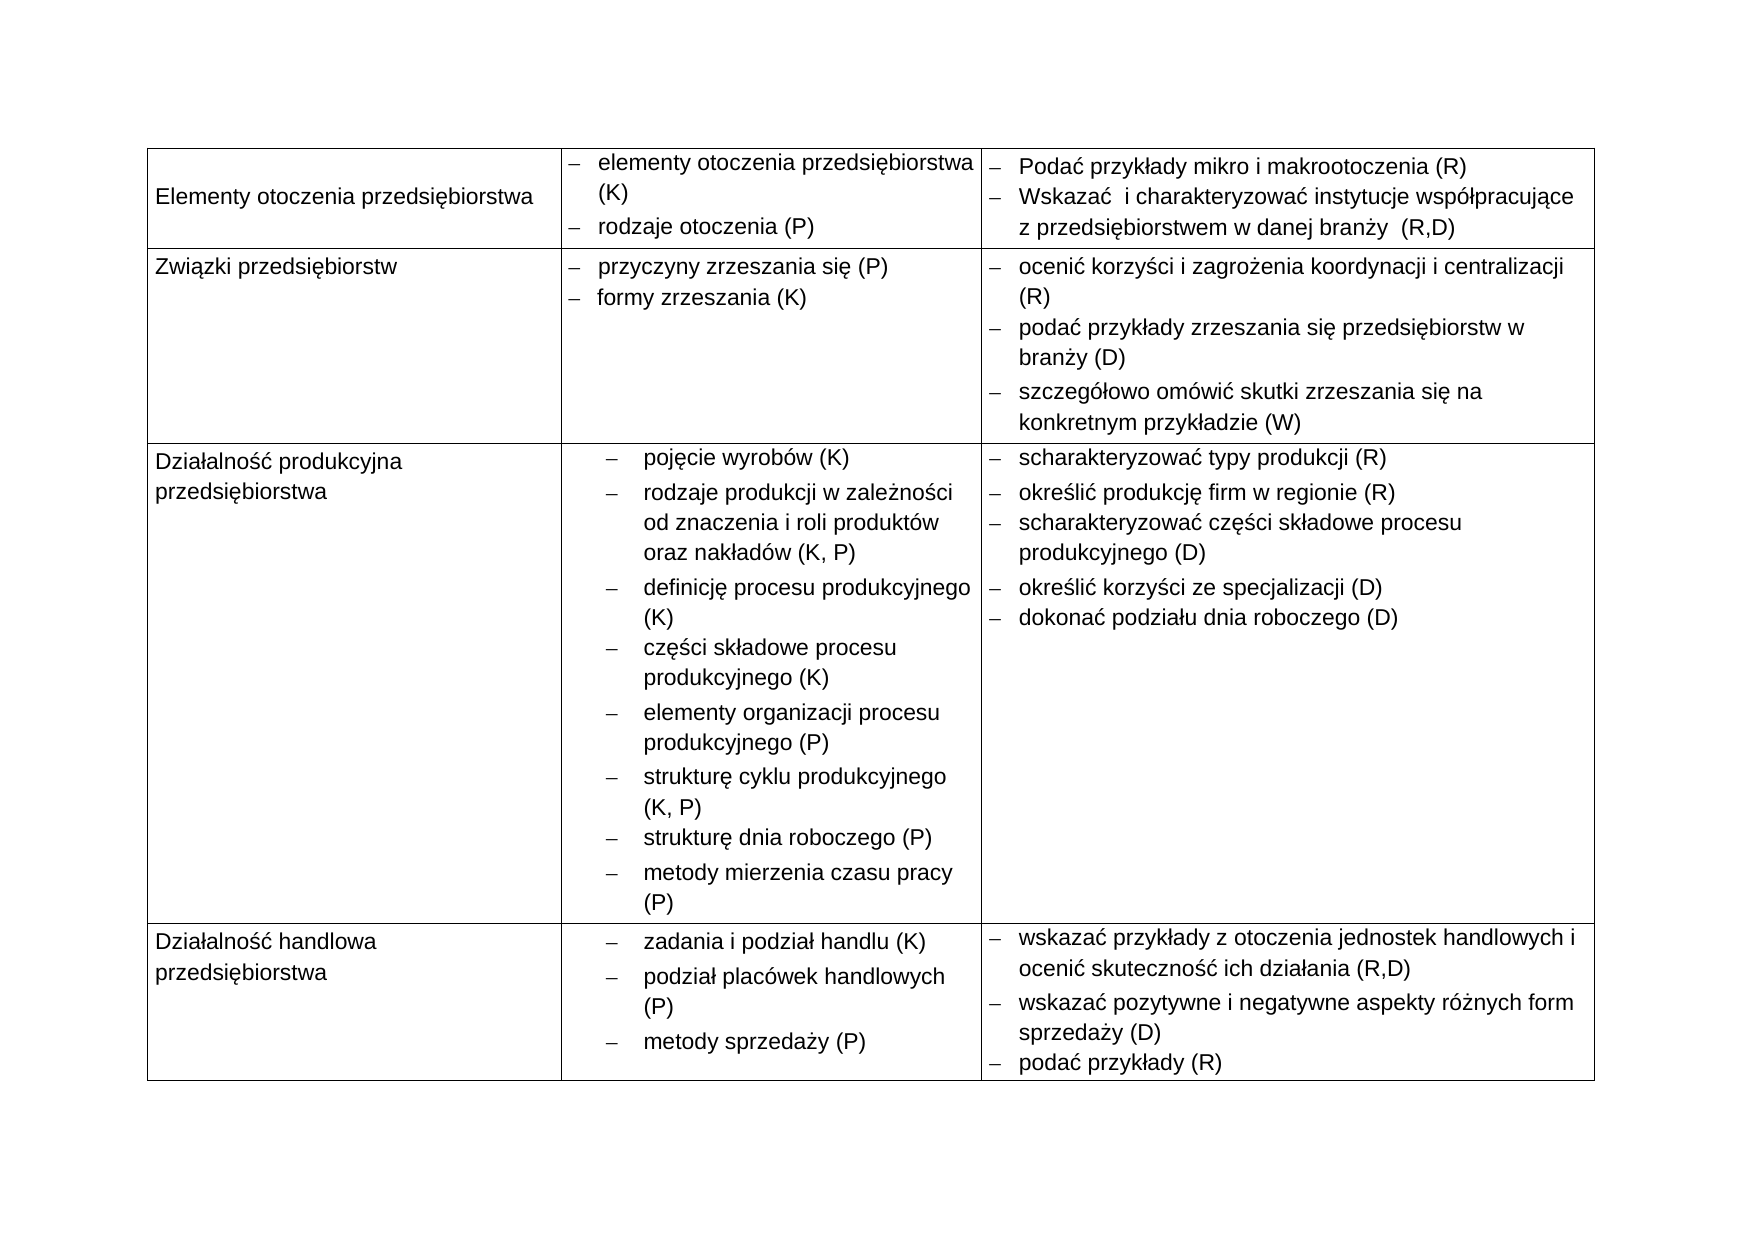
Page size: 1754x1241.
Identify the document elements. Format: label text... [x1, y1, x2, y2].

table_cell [982, 924, 1594, 1080]
table_cell pojęcie wyrobów (K) rodzaje produkcji w zależności od znaczenia i roli produktów oraz nakładów (K, P) definicję procesu produkcyjnego (K) części składowe procesu produkcyjnego (K) elementy organizacji procesu produkcyjnego (P) strukturę cyklu produkcyjnego (K, P) strukturę dnia roboczego (P) metody mierzenia czasu pracy (P) [562, 444, 981, 923]
table_cell przyczyny zrzeszania się (P) formy zrzeszania (K) [562, 249, 981, 443]
table_cell Elementy otoczenia przedsiębiorstwa [148, 149, 561, 248]
table_cell Działalność produkcyjna przedsiębiorstwa [148, 444, 561, 923]
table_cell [148, 924, 561, 1080]
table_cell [562, 924, 981, 1080]
table_cell Podać przykłady mikro i makrootoczenia (R) Wskazać i charakteryzować instytucje współpracujące z przedsiębiorstwem w danej branży (R,D) [982, 149, 1594, 248]
table_cell elementy otoczenia przedsiębiorstwa (K) rodzaje otoczenia (P) [562, 149, 981, 248]
table_cell ocenić korzyści i zagrożenia koordynacji i centralizacji (R) podać przykłady zrzeszania się przedsiębiorstw w branży (D) szczegółowo omówić skutki zrzeszania się na konkretnym przykładzie (W) [982, 249, 1594, 443]
table_cell Związki przedsiębiorstw [148, 249, 561, 443]
table_cell scharakteryzować typy produkcji (R) określić produkcję firm w regionie (R) scharakteryzować części składowe procesu produkcyjnego (D) określić korzyści ze specjalizacji (D) dokonać podziału dnia roboczego (D) [982, 444, 1594, 923]
